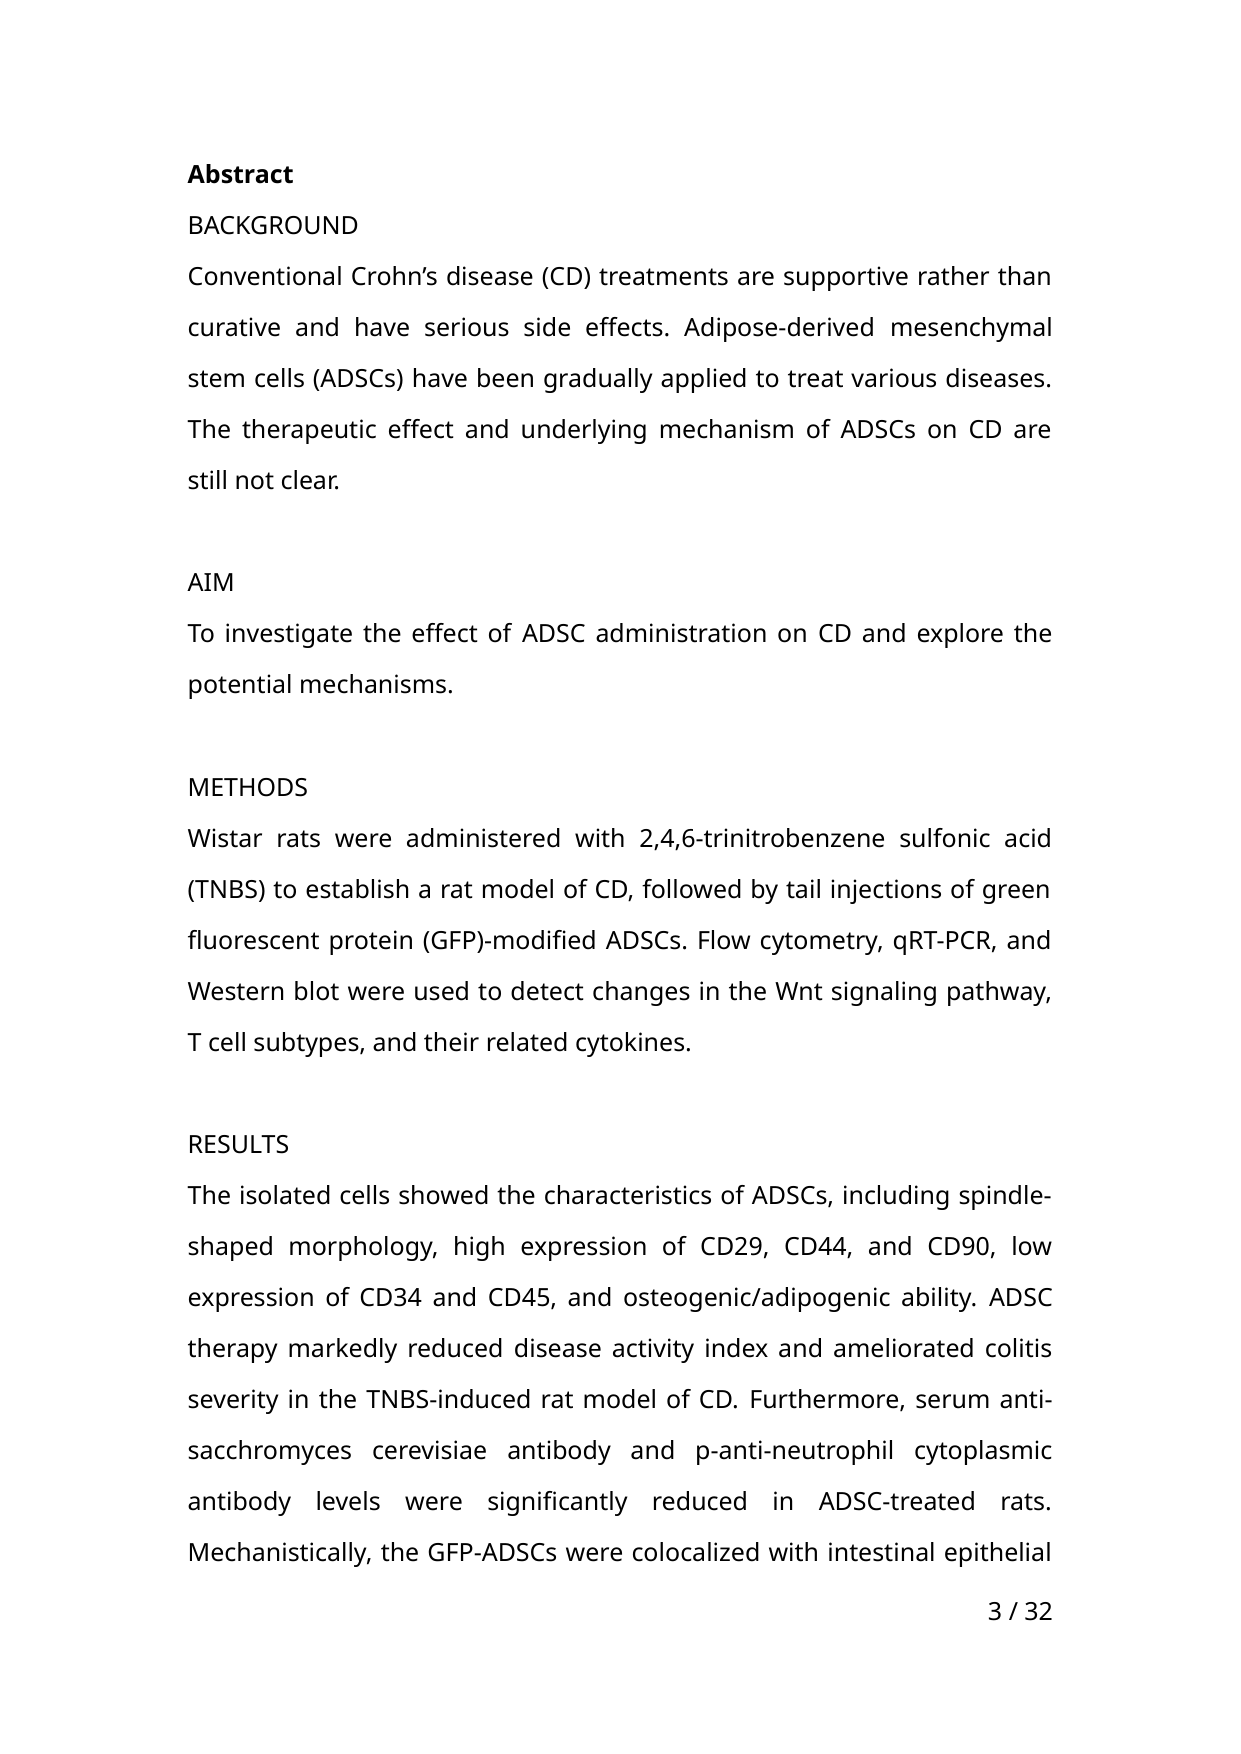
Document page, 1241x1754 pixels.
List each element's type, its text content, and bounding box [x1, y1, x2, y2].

text METHODS [187, 769, 1053, 803]
text Wistar rats were administered with 2,4,6-trinitrobenzene sulfonic acid (TNBS) to establish a rat model of CD, followed by tail injections of green fluorescent protein (GFP)-modified ADSCs. Flow cytometry, qRT-PCR, and Western blot were used to detect changes in the Wnt signaling pathway, T cell subtypes, and their related cytokines. [187, 820, 1053, 1058]
text RESULTS [187, 1127, 1053, 1161]
text Conventional Crohn’s disease (CD) treatments are supportive rather than curative and have serious side effects. Adipose-derived mesenchymal stem cells (ADSCs) have been gradually applied to treat various diseases. The therapeutic effect and underlying mechanism of ADSCs on CD are still not clear. [187, 259, 1053, 497]
text To investigate the effect of ADSC administration on CD and explore the potential mechanisms. [187, 616, 1053, 701]
text AIM [187, 565, 1053, 599]
text Abstract [187, 157, 1053, 191]
text BACKGROUND [187, 208, 1053, 242]
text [187, 1178, 1053, 1569]
